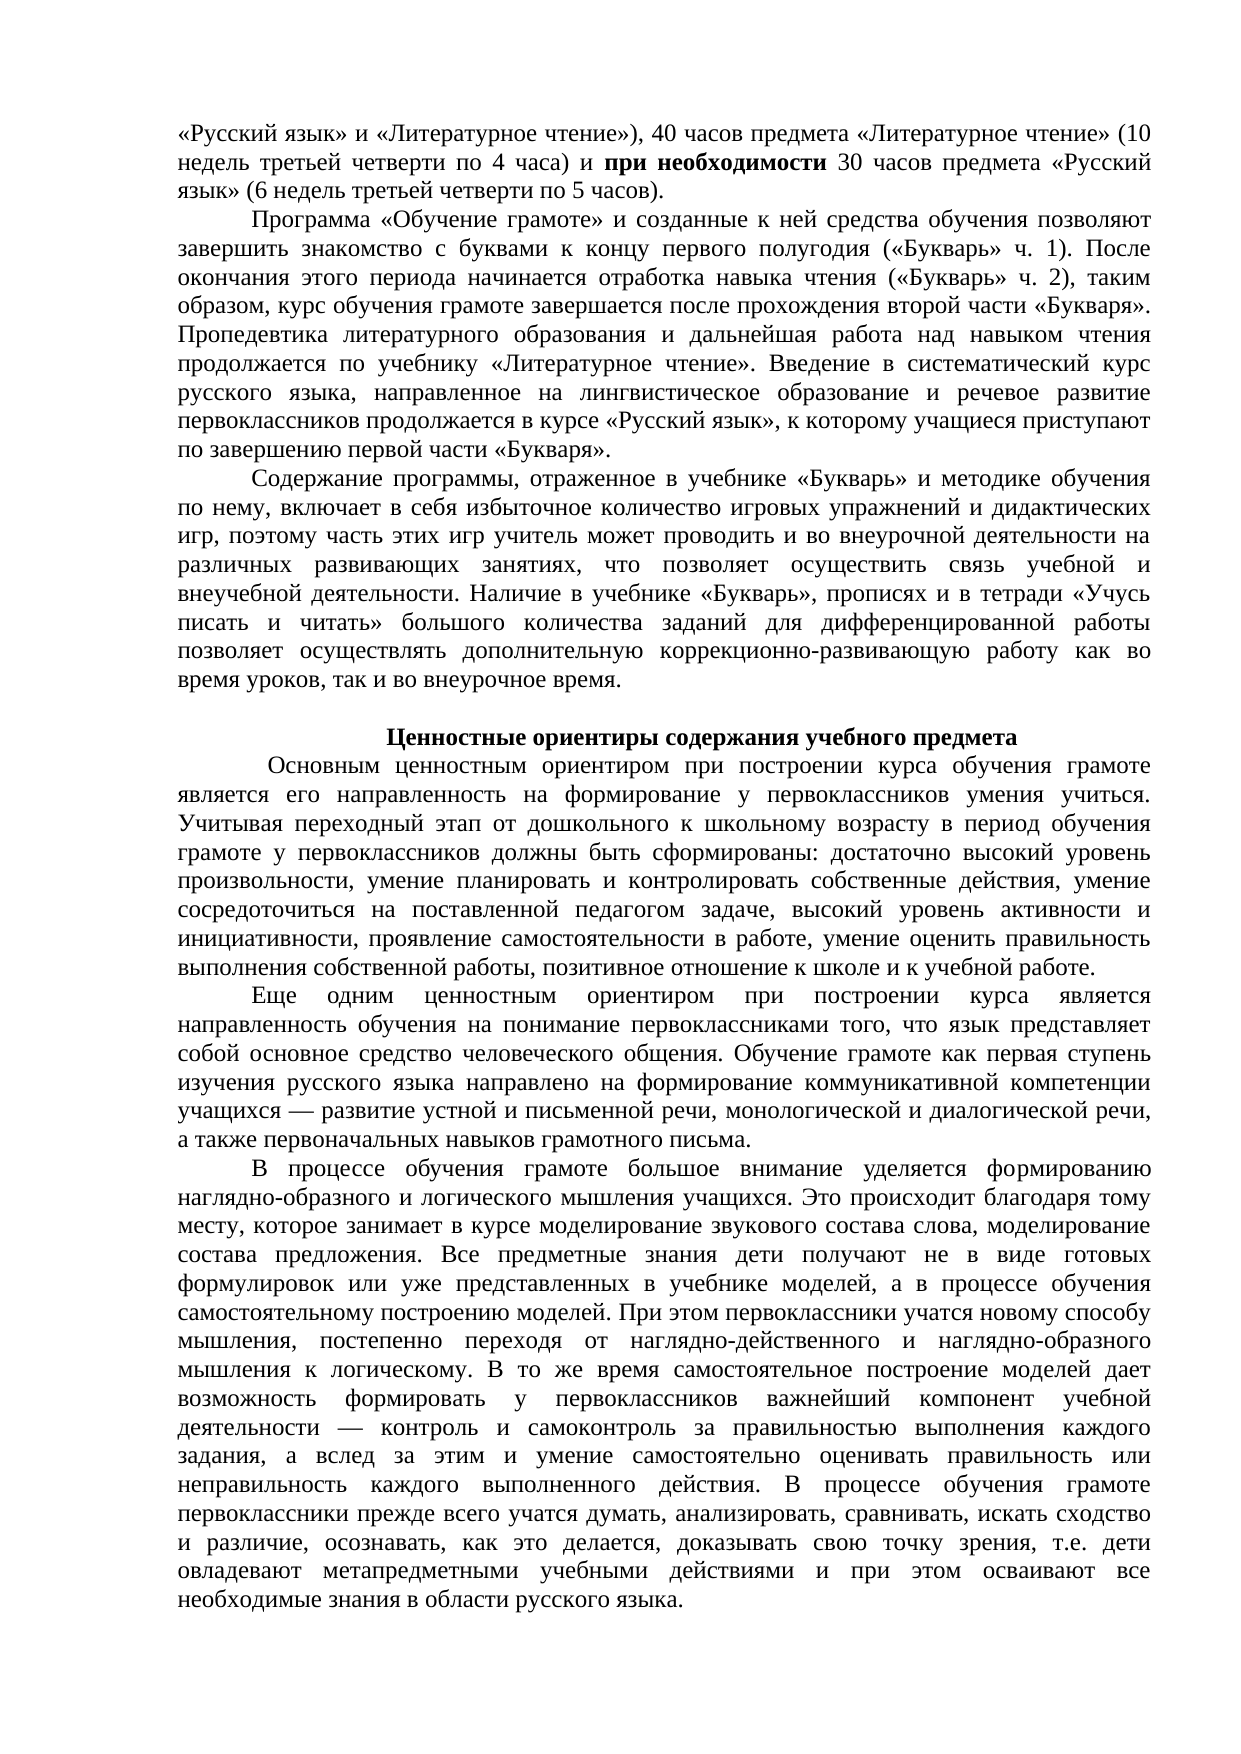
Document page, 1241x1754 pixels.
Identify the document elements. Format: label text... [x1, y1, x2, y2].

text Программа «Обучение грамоте» и созданные к ней средства обучения позволяют завершить знакомство с буквами к концу первого полугодия («Букварь» ч. 1). После окончания этого периода начинается отработка навыка чтения («Букварь» ч. 2), таким образом, курс обучения грамоте завершается после прохождения второй части «Букваря». Пропедевтика литературного образования и дальнейшая работа над навыком чтения продолжается по учебнику «Литературное чтение». Введение в систематический курс русского языка, направленное на лингвистическое образование и речевое развитие первоклассников продолжается в курсе «Русский язык», к которому учащиеся приступают по завершению первой части «Букваря». [177, 204, 1152, 463]
text Ценностные ориентиры содержания учебного предмета [177, 722, 1152, 751]
text Основным ценностным ориентиром при построении курса обучения грамоте является его направленность на формирование у первоклассников умения учиться. Учитывая переходный этап от дошкольного к школьному возрасту в период обучения грамоте у первоклассников должны быть сформированы: достаточно высокий уровень произвольности, умение планировать и контролировать собственные действия, умение сосредоточиться на поставленной педагогом задаче, высокий уровень активности и инициативности, проявление самостоятельности в работе, умение оценить правильность выполнения собственной работы, позитивное отношение к школе и к учебной работе. [177, 751, 1152, 981]
text Еще одним ценностным ориентиром при построении курса является направленность обучения на понимание первоклассниками того, что язык представляет собой основное средство человеческого общения. Обучение грамоте как первая ступень изучения русского языка направлено на формирование коммуникативной компетенции учащихся — развитие устной и письменной речи, монологической и диалогической речи, а также первоначальных навыков грамотного письма. [177, 981, 1152, 1153]
text В процессе обучения грамоте большое внимание уделяется формированию наглядно-образного и логического мышления учащихся. Это происходит благодаря тому месту, которое занимает в курсе моделирование звукового состава слова, моделирование состава предложения. Все предметные знания дети получают не в виде готовых формулировок или уже представленных в учебнике моделей, а в процессе обучения самостоятельному построению моделей. При этом первоклассники учатся новому способу мышления, постепенно переходя от наглядно-действенного и наглядно-образного мышления к логическому. В то же время самостоятельное построение моделей дает возможность формировать у первоклассников важнейший компонент учебной деятельности — контроль и самоконтроль за правильностью выполнения каждого задания, а вслед за этим и умение самостоятельно оценивать правильность или неправильность каждого выполненного действия. В процессе обучения грамоте первоклассники прежде всего учатся думать, анализировать, сравнивать, искать сходство и различие, осознавать, как это делается, доказывать свою точку зрения, т.е. дети овладевают метапредметными учебными действиями и при этом осваивают все необходимые знания в области русского языка. [177, 1153, 1152, 1613]
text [177, 118, 1152, 204]
text Содержание программы, отраженное в учебнике «Букварь» и методике обучения по нему, включает в себя избыточное количество игровых упражнений и дидактических игр, поэтому часть этих игр учитель может проводить и во внеурочной деятельности на различных развивающих занятиях, что позволяет осуществить связь учебной и внеучебной деятельности. Наличие в учебнике «Букварь», прописях и в тетради «Учусь писать и читать» большого количества заданий для дифференцированной работы позволяет осуществлять дополнительную коррекционно-развивающую работу как во время уроков, так и во внеурочное время. [177, 463, 1152, 693]
